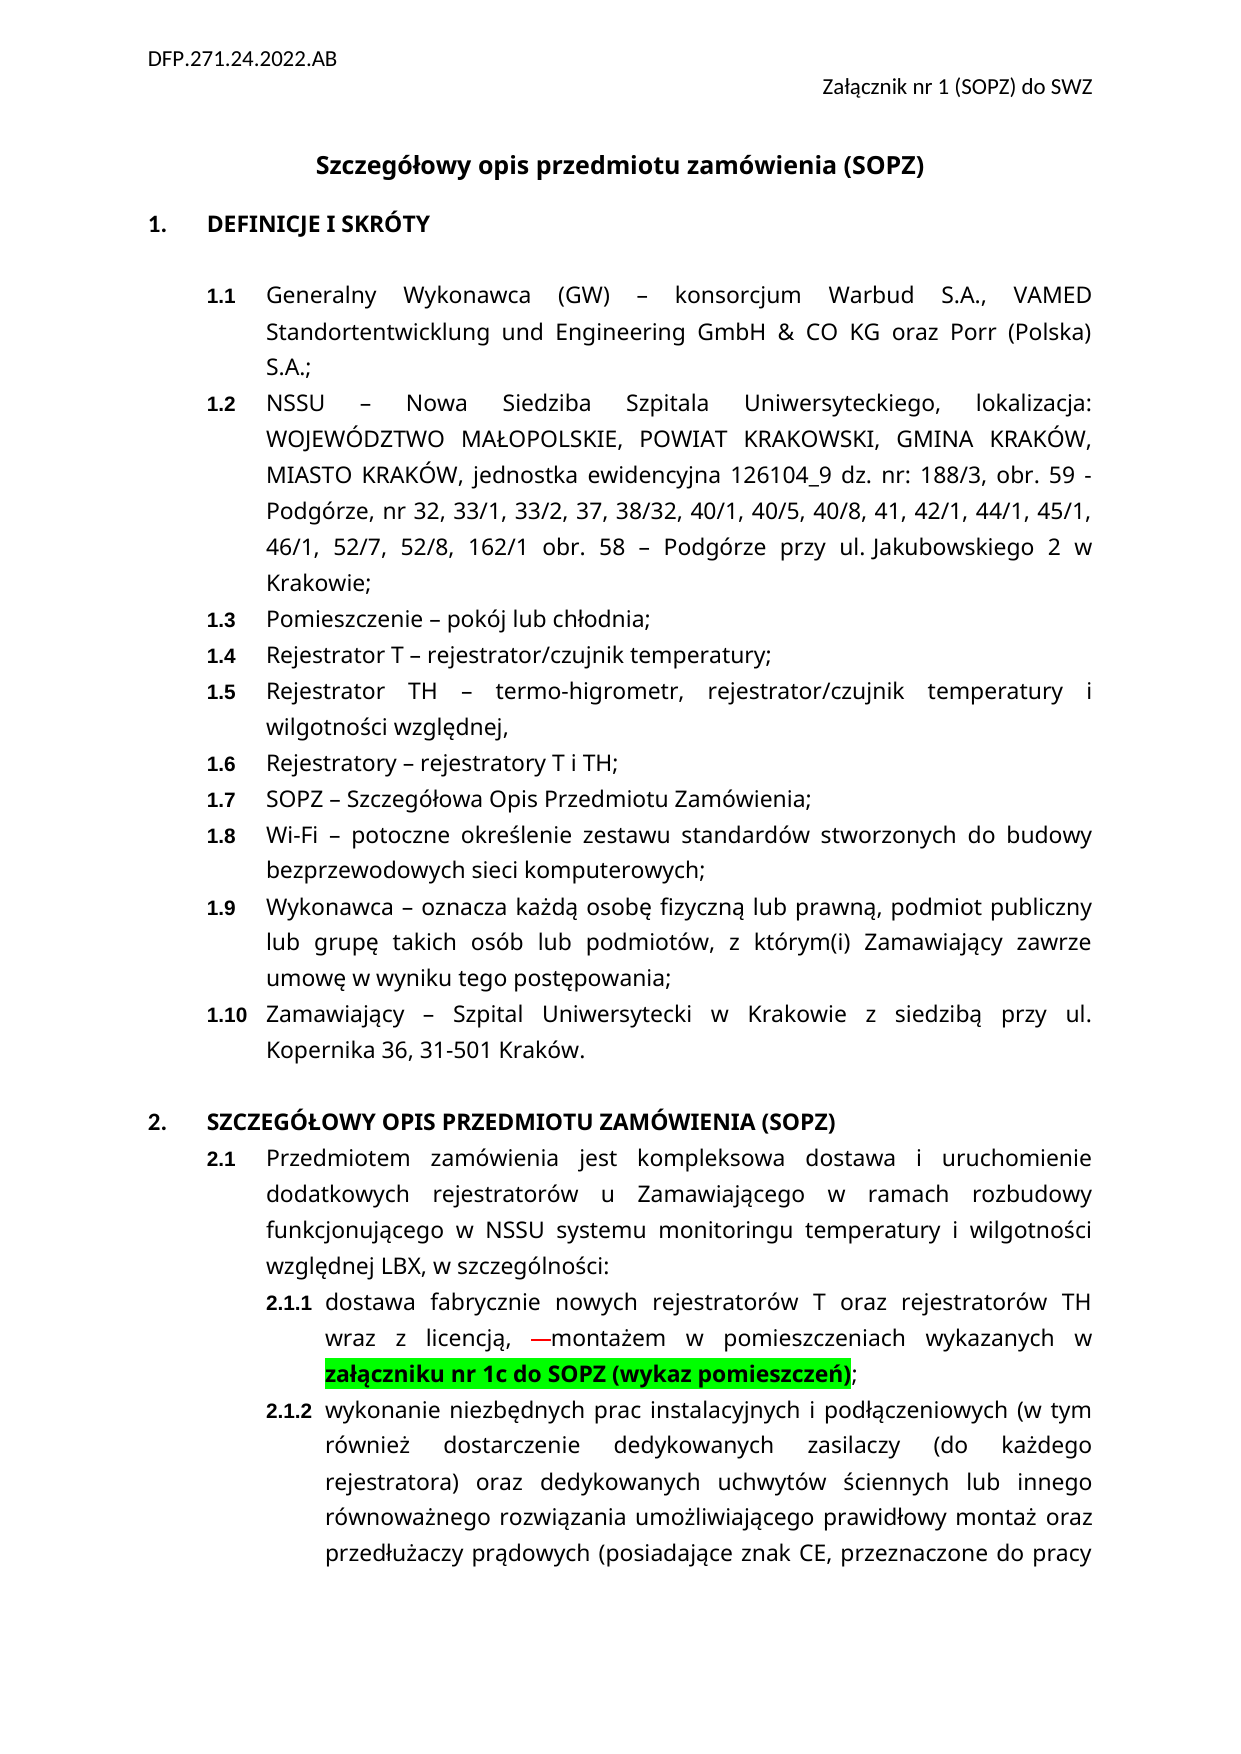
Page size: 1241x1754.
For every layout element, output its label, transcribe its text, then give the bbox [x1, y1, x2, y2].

list Wi-Fi – potoczne określenie zestawu standardów stworzonych do budowy bezprzewodowych sieci komputerowych; [207, 818, 1093, 886]
list dostawa fabrycznie nowych rejestratorów T oraz rejestratorów TH wraz z licencją, montażem w pomieszczeniach wykazanych w załączniku nr 1c do SOPZ (wykaz pomieszczeń); [266, 1286, 1093, 1389]
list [266, 1393, 1093, 1568]
list Przedmiotem zamówienia jest kompleksowa dostawa i uruchomienie dodatkowych rejestratorów u Zamawiającego w ramach rozbudowy funkcjonującego w NSSU systemu monitoringu temperatury i wilgotności względnej LBX, w szczególności: [207, 1142, 1093, 1281]
list Wykonawca – oznacza każdą osobę fizyczną lub prawną, podmiot publiczny lub grupę takich osób lub podmiotów, z którym(i) Zamawiający zawrze umowę w wyniku tego postępowania; [207, 890, 1093, 993]
list Rejestrator T – rejestrator/czujnik temperatury; [207, 639, 1093, 670]
list Zamawiający – Szpital Uniwersytecki w Krakowie z siedzibą przy ul. Kopernika 36, 31-501 Kraków. [207, 998, 1093, 1065]
list Rejestratory – rejestratory T i TH; [207, 747, 1093, 778]
list Rejestrator TH – termo-higrometr, rejestrator/czujnik temperatury i wilgotności względnej, [207, 675, 1093, 742]
list DEFINICJE I SKRÓTY [148, 208, 1093, 239]
text Szczegółowy opis przedmiotu zamówienia (SOPZ) [148, 148, 1093, 182]
list SZCZEGÓŁOWY OPIS PRZEDMIOTU ZAMÓWIENIA (SOPZ) [148, 1106, 1093, 1137]
list SOPZ – Szczegółowa Opis Przedmiotu Zamówienia; [207, 783, 1093, 814]
list Generalny Wykonawca (GW) – konsorcjum Warbud S.A., VAMED Standortentwicklung und Engineering GmbH & CO KG oraz Porr (Polska) S.A.; [207, 279, 1093, 383]
list NSSU – Nowa Siedziba Szpitala Uniwersyteckiego, lokalizacja: WOJEWÓDZTWO MAŁOPOLSKIE, POWIAT KRAKOWSKI, GMINA KRAKÓW, MIASTO KRAKÓW, jednostka ewidencyjna 126104_9 dz. nr: 188/3, obr. 59 - Podgórze, nr 32, 33/1, 33/2, 37, 38/32, 40/1, 40/5, 40/8, 41, 42/1, 44/1, 45/1, 46/1, 52/7, 52/8, 162/1 obr. 58 – Podgórze przy ul. Jakubowskiego 2 w Krakowie; [207, 387, 1093, 598]
list Pomieszczenie – pokój lub chłodnia; [207, 603, 1093, 634]
